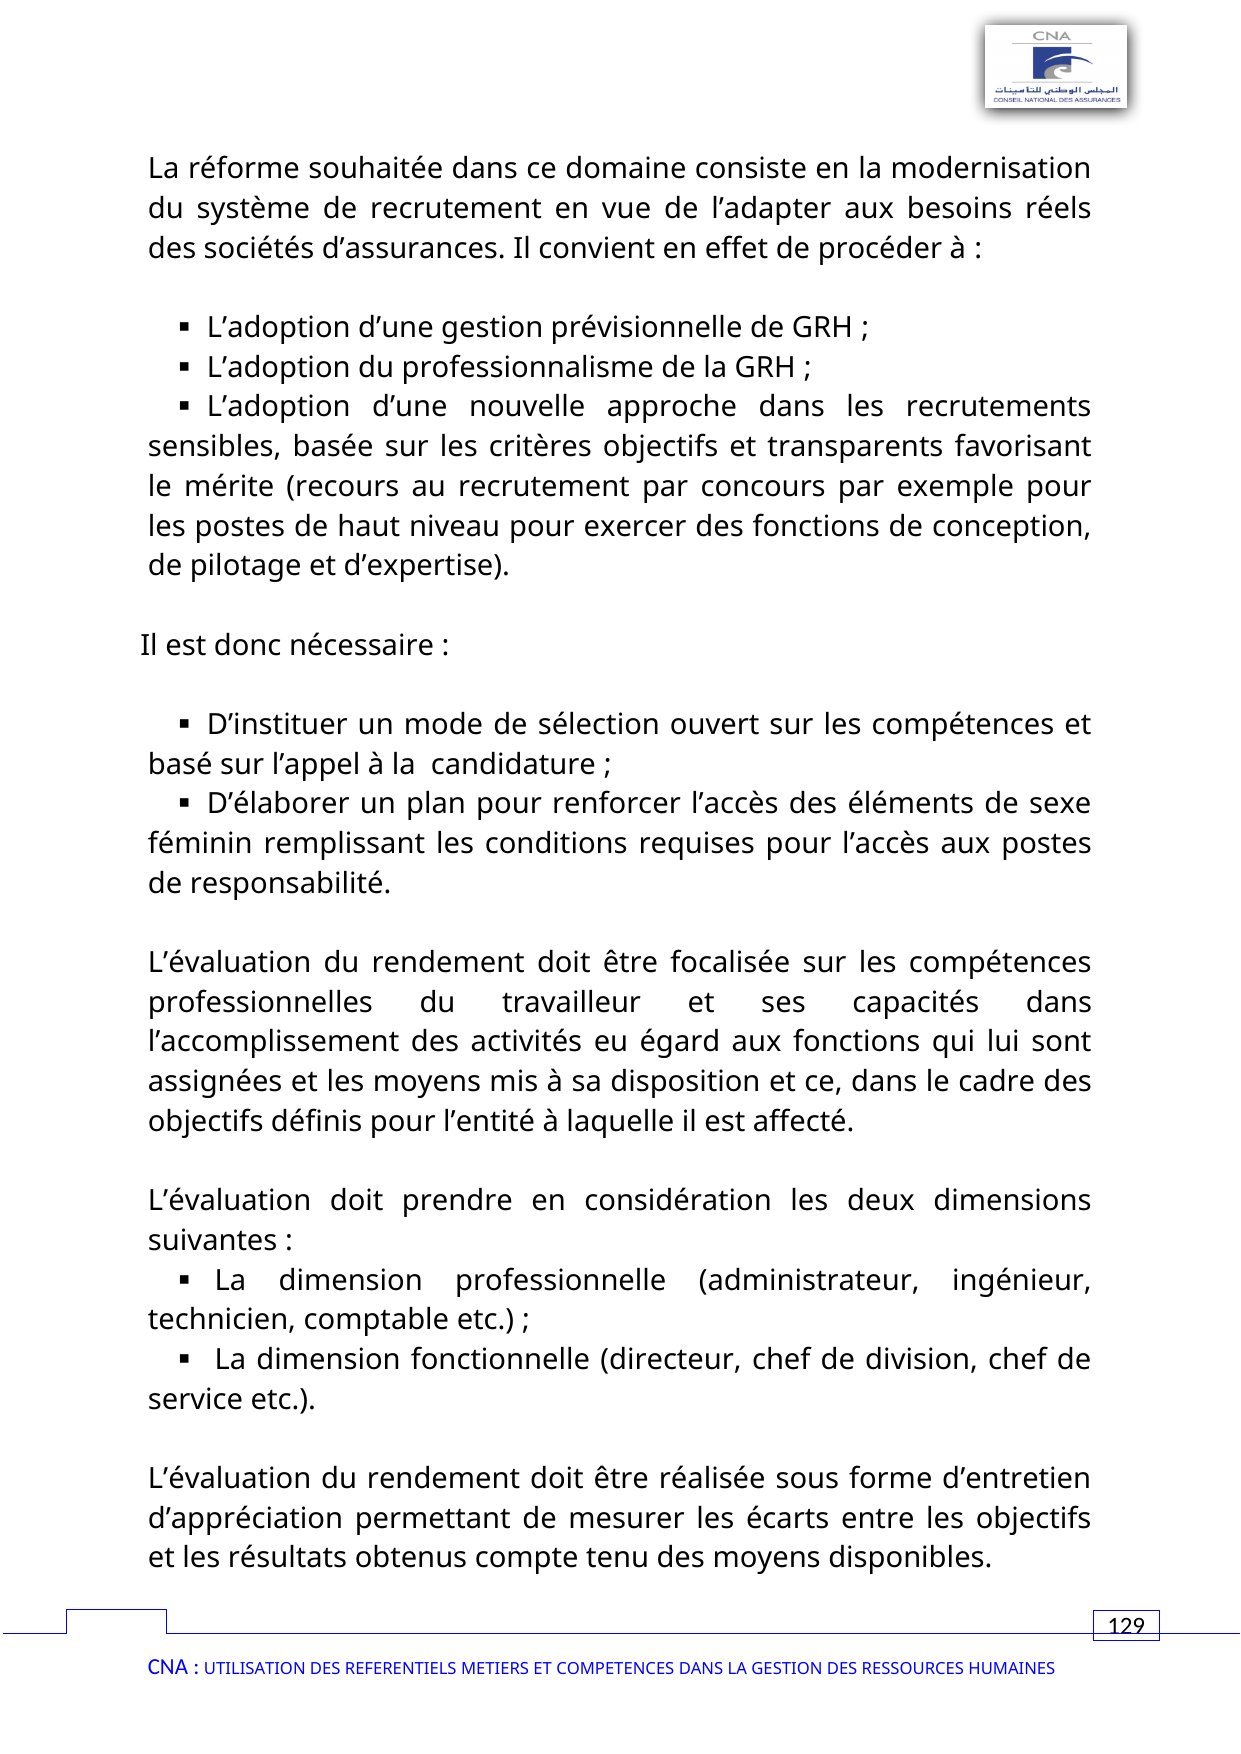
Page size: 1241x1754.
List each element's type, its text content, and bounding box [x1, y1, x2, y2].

text L’évaluation du rendement doit être réalisée sous forme d’entretien d’appréciation permettant de mesurer les écarts entre les objectifs et les résultats obtenus compte tenu des moyens disponibles. [148, 1457, 1093, 1576]
list L’adoption d’une gestion prévisionnelle de GRH ; [148, 306, 1093, 346]
list La dimension fonctionnelle (directeur, chef de division, chef de service etc.). [148, 1338, 1093, 1418]
list D’élaborer un plan pour renforcer l’accès des éléments de sexe féminin remplissant les conditions requises pour l’accès aux postes de responsabilité. [148, 783, 1093, 902]
list La dimension professionnelle (administrateur, ingénieur, technicien, comptable etc.) ; [148, 1259, 1093, 1338]
list D’instituer un mode de sélection ouvert sur les compétences et basé sur l’appel à la candidature ; [148, 703, 1093, 783]
picture [985, 25, 1127, 108]
list L’adoption d’une nouvelle approche dans les recrutements sensibles, basée sur les critères objectifs et transparents favorisant le mérite (recours au recrutement par concours par exemple pour les postes de haut niveau pour exercer des fonctions de conception, de pilotage et d’expertise). [148, 386, 1093, 584]
list L’adoption du professionnalisme de la GRH ; [148, 346, 1093, 386]
text L’évaluation du rendement doit être focalisée sur les compétences professionnelles du travailleur et ses capacités dans l’accomplissement des activités eu égard aux fonctions qui lui sont assignées et les moyens mis à sa disposition et ce, dans le cadre des objectifs définis pour l’entité à laquelle il est affecté. [148, 941, 1093, 1140]
text La réforme souhaitée dans ce domaine consiste en la modernisation du système de recrutement en vue de l’adapter aux besoins réels des sociétés d’assurances. Il convient en effet de procéder à : [148, 148, 1093, 267]
text L’évaluation doit prendre en considération les deux dimensions suivantes : [148, 1179, 1093, 1259]
text Il est donc nécessaire : [140, 624, 1093, 663]
